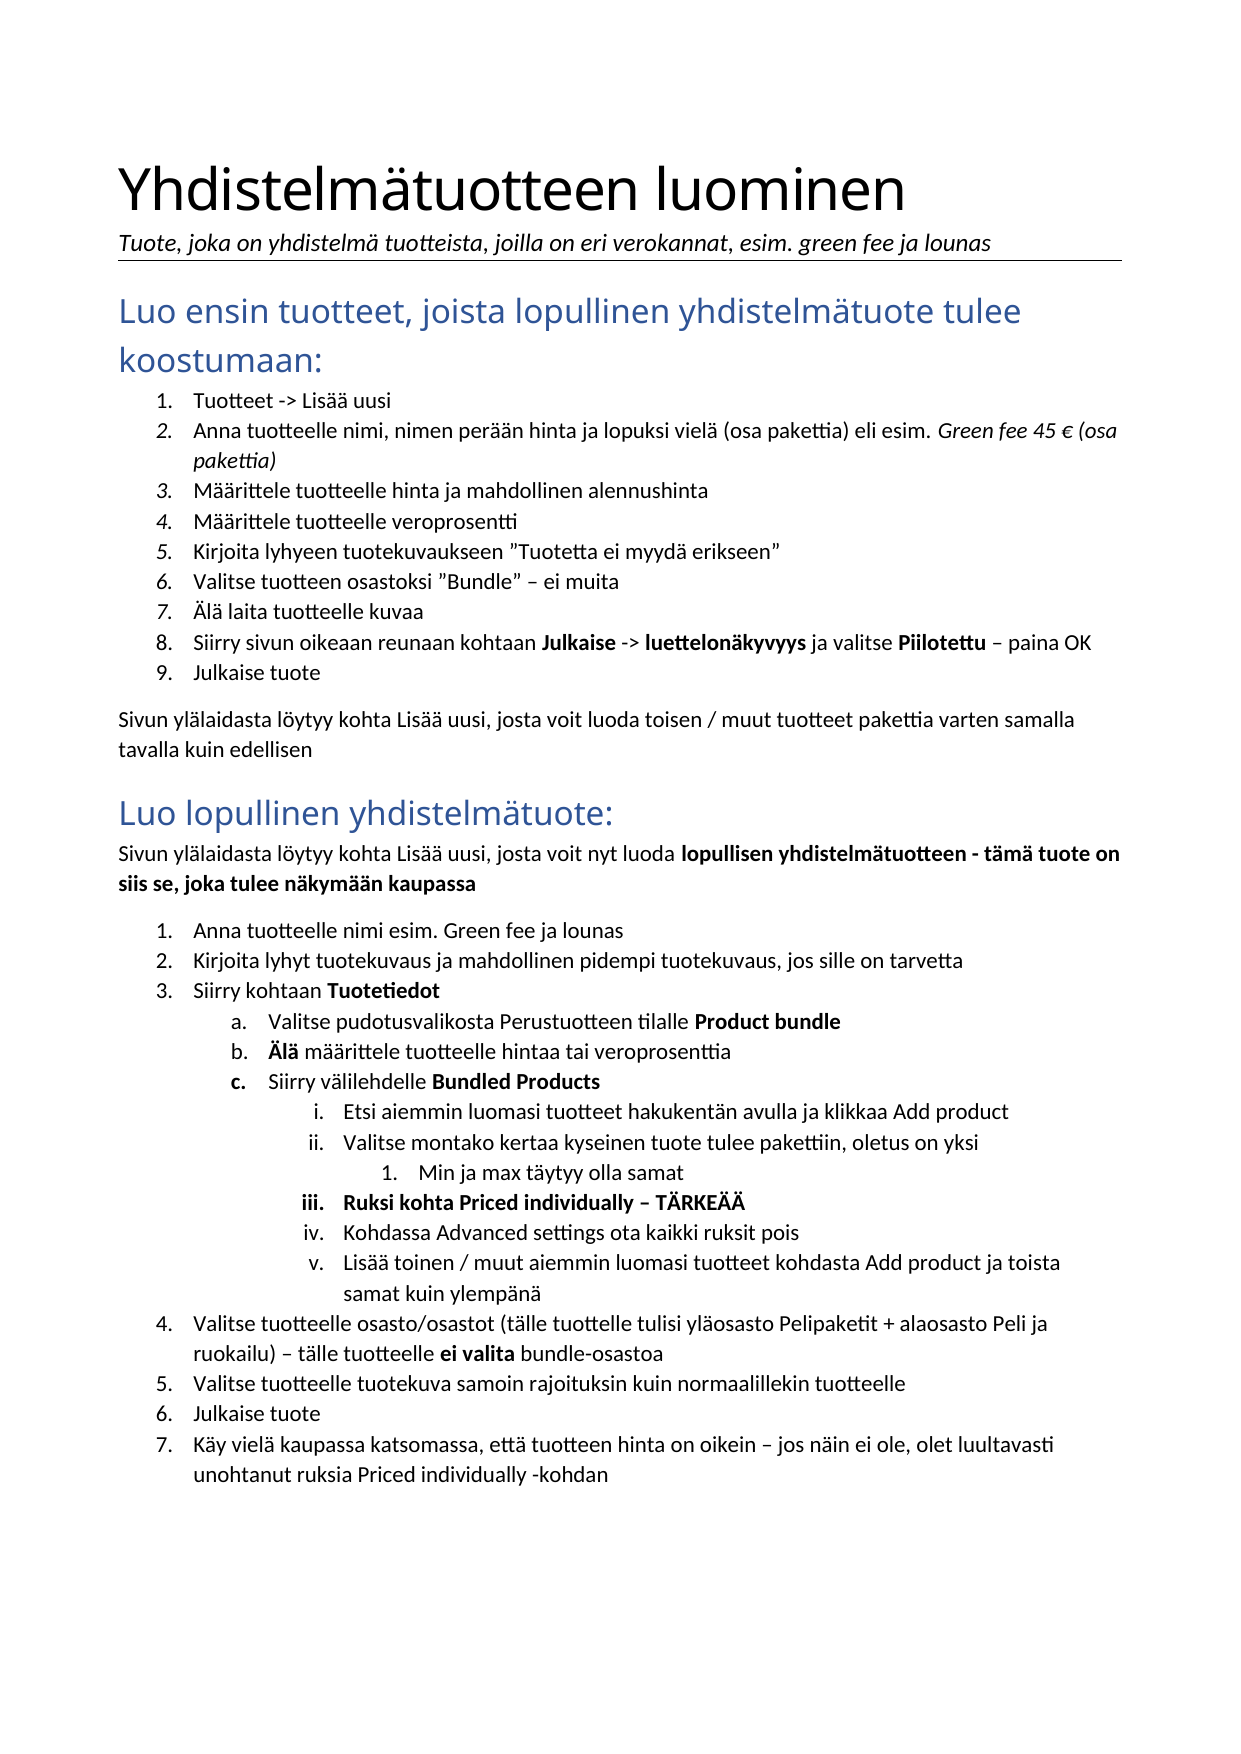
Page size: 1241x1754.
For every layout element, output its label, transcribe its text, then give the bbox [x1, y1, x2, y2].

list Älä laita tuotteelle kuvaa [156, 597, 1122, 626]
list Valitse tuotteelle tuotekuva samoin rajoituksin kuin normaalillekin tuotteelle [156, 1369, 1122, 1397]
list Julkaise tuote [156, 1399, 1122, 1428]
list Kirjoita lyhyeen tuotekuvaukseen ”Tuotetta ei myydä erikseen” [156, 537, 1122, 565]
list Anna tuotteelle nimi esim. Green fee ja lounas [156, 916, 1122, 944]
list Valitse montako kertaa kyseinen tuote tulee pakettiin, oletus on yksi [324, 1128, 1122, 1156]
text Sivun ylälaidasta löytyy kohta Lisää uusi, josta voit nyt luoda lopullisen yhdistelmätuotteen - tämä tuote on siis se, joka tulee näkymään kaupassa [118, 839, 1122, 897]
list Anna tuotteelle nimi, nimen perään hinta ja lopuksi vielä (osa pakettia) eli esim. Green fee 45 € (osa pakettia) [156, 416, 1122, 474]
list Valitse pudotusvalikosta Perustuotteen tilalle Product bundle [231, 1007, 1122, 1035]
list Älä määrittele tuotteelle hintaa tai veroprosenttia [231, 1037, 1122, 1065]
list Siirry välilehdelle Bundled Products [231, 1067, 1122, 1095]
list Kirjoita lyhyt tuotekuvaus ja mahdollinen pidempi tuotekuvaus, jos sille on tarvetta [156, 946, 1122, 974]
list Määrittele tuotteelle veroprosentti [156, 507, 1122, 535]
list Julkaise tuote [156, 658, 1122, 686]
text Sivun ylälaidasta löytyy kohta Lisää uusi, josta voit luoda toisen / muut tuotteet pakettia varten samalla tavalla kuin edellisen [118, 705, 1122, 763]
list Tuotteet -> Lisää uusi [156, 386, 1122, 414]
list Etsi aiemmin luomasi tuotteet hakukentän avulla ja klikkaa Add product [324, 1097, 1122, 1126]
list Ruksi kohta Priced individually – TÄRKEÄÄ [324, 1188, 1122, 1216]
list Kohdassa Advanced settings ota kaikki ruksit pois [324, 1218, 1122, 1246]
list Käy vielä kaupassa katsomassa, että tuotteen hinta on oikein – jos näin ei ole, olet luultavasti unohtanut ruksia Priced individually -kohdan [156, 1430, 1122, 1488]
subtitle Luo ensin tuotteet, joista lopullinen yhdistelmätuote tulee koostumaan: [118, 288, 1122, 382]
text Tuote, joka on yhdistelmä tuotteista, joilla on eri verokannat, esim. green fee ja lounas [118, 227, 1122, 260]
subtitle Luo lopullinen yhdistelmätuote: [118, 790, 1122, 836]
list Valitse tuotteelle osasto/osastot (tälle tuottelle tulisi yläosasto Pelipaketit + alaosasto Peli ja ruokailu) – tälle tuotteelle ei valita bundle-osastoa [156, 1309, 1122, 1367]
title Yhdistelmätuotteen luominen [118, 148, 1122, 227]
list Lisää toinen / muut aiemmin luomasi tuotteet kohdasta Add product ja toista samat kuin ylempänä [324, 1248, 1122, 1307]
list Min ja max täytyy olla samat [381, 1158, 1122, 1186]
list Valitse tuotteen osastoksi ”Bundle” – ei muita [156, 567, 1122, 595]
list Määrittele tuotteelle hinta ja mahdollinen alennushinta [156, 477, 1122, 505]
list Siirry kohtaan Tuotetiedot [156, 977, 1122, 1005]
list Siirry sivun oikeaan reunaan kohtaan Julkaise -> luettelonäkyvyys ja valitse Piilotettu – paina OK [156, 628, 1122, 656]
